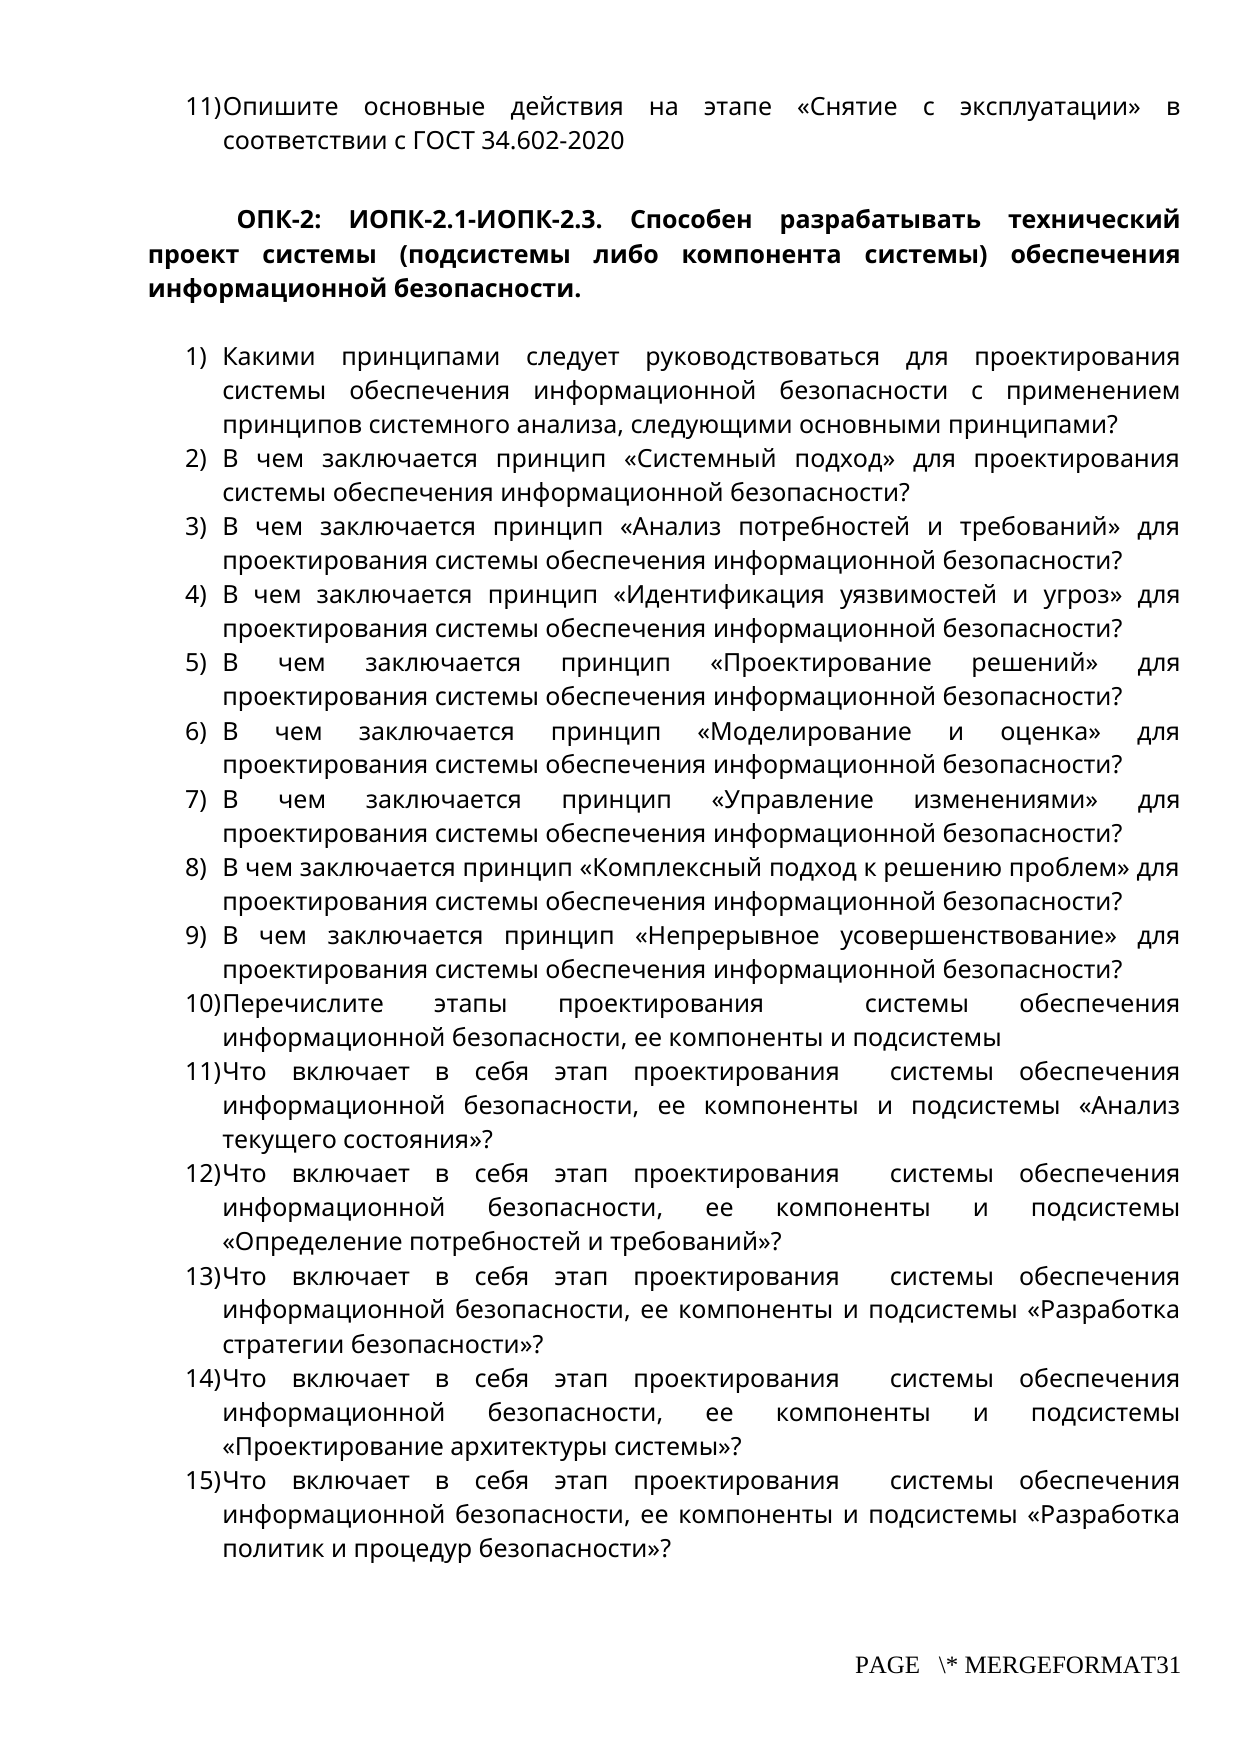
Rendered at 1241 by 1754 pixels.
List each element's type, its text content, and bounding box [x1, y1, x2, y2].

text ОПК-2: ИОПК-2.1-ИОПК-2.3. Способен разрабатывать технический проект системы (подсистемы либо компонента системы) обеспечения информационной безопасности. [148, 202, 1181, 304]
list В чем заключается принцип «Анализ потребностей и требований» для проектирования системы обеспечения информационной безопасности? [185, 509, 1181, 577]
list В чем заключается принцип «Идентификация уязвимостей и угроз» для проектирования системы обеспечения информационной безопасности? [185, 577, 1181, 645]
list Перечислите этапы проектирования системы обеспечения информационной безопасности, ее компоненты и подсистемы [185, 986, 1181, 1054]
list Что включает в себя этап проектирования системы обеспечения информационной безопасности, ее компоненты и подсистемы «Анализ текущего состояния»? [185, 1054, 1181, 1156]
list Какими принципами следует руководствоваться для проектирования системы обеспечения информационной безопасности с применением принципов системного анализа, следующими основными принципами? [185, 338, 1181, 441]
list Опишите основные действия на этапе «Снятие с эксплуатации» в соответствии с ГОСТ 34.602-2020 [185, 89, 1181, 157]
list Что включает в себя этап проектирования системы обеспечения информационной безопасности, ее компоненты и подсистемы «Разработка политик и процедур безопасности»? [185, 1462, 1181, 1565]
list В чем заключается принцип «Проектирование решений» для проектирования системы обеспечения информационной безопасности? [185, 645, 1181, 713]
list Что включает в себя этап проектирования системы обеспечения информационной безопасности, ее компоненты и подсистемы «Разработка стратегии безопасности»? [185, 1258, 1181, 1360]
list В чем заключается принцип «Моделирование и оценка» для проектирования системы обеспечения информационной безопасности? [185, 713, 1181, 781]
list В чем заключается принцип «Комплексный подход к решению проблем» для проектирования системы обеспечения информационной безопасности? [185, 849, 1181, 917]
list Что включает в себя этап проектирования системы обеспечения информационной безопасности, ее компоненты и подсистемы «Проектирование архитектуры системы»? [185, 1360, 1181, 1462]
list В чем заключается принцип «Управление изменениями» для проектирования системы обеспечения информационной безопасности? [185, 781, 1181, 849]
list В чем заключается принцип «Непрерывное усовершенствование» для проектирования системы обеспечения информационной безопасности? [185, 917, 1181, 986]
list В чем заключается принцип «Системный подход» для проектирования системы обеспечения информационной безопасности? [185, 441, 1181, 509]
list Что включает в себя этап проектирования системы обеспечения информационной безопасности, ее компоненты и подсистемы «Определение потребностей и требований»? [185, 1156, 1181, 1258]
